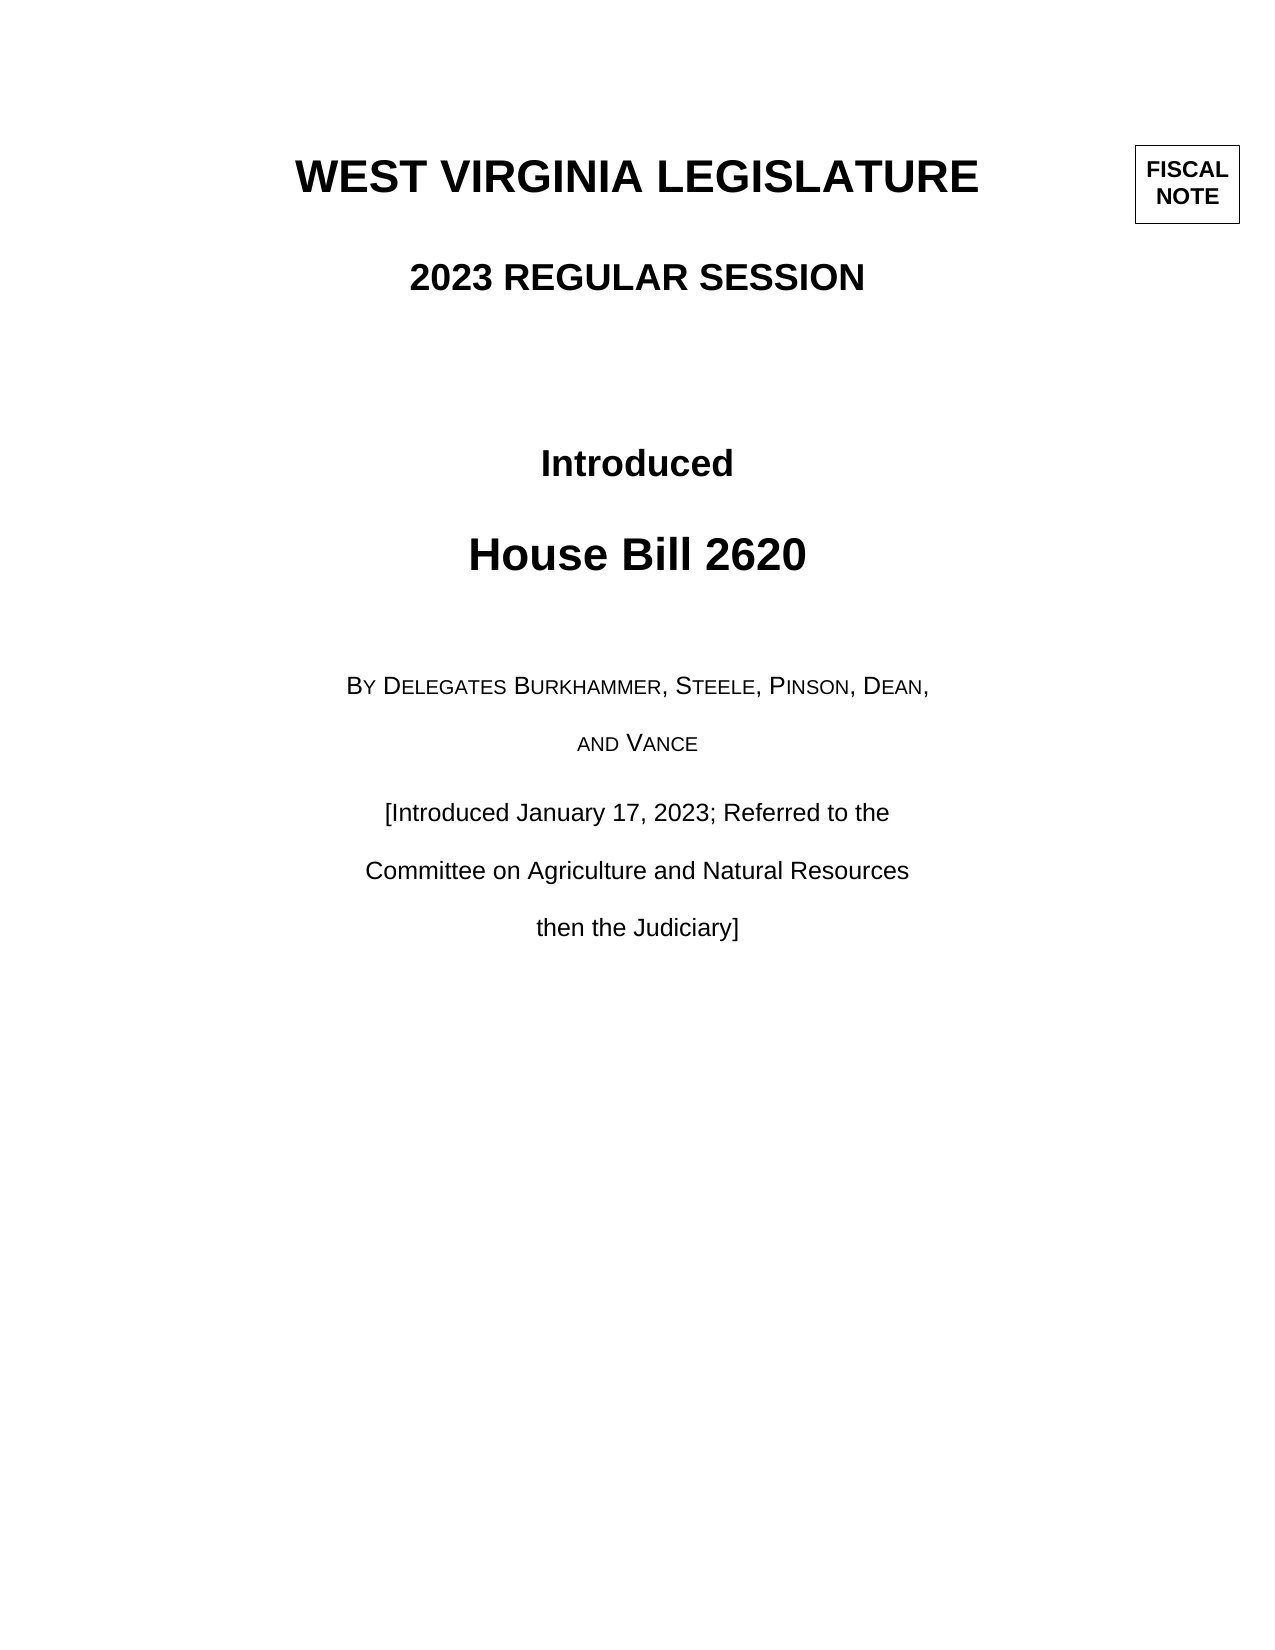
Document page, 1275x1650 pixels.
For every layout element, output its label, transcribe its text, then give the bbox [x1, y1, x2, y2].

text By [337, 671, 937, 757]
title 2023 regular session [150, 255, 1125, 298]
text Bill [150, 528, 1125, 581]
title WEST virginia legislature [150, 150, 1125, 203]
text [] [337, 798, 937, 942]
